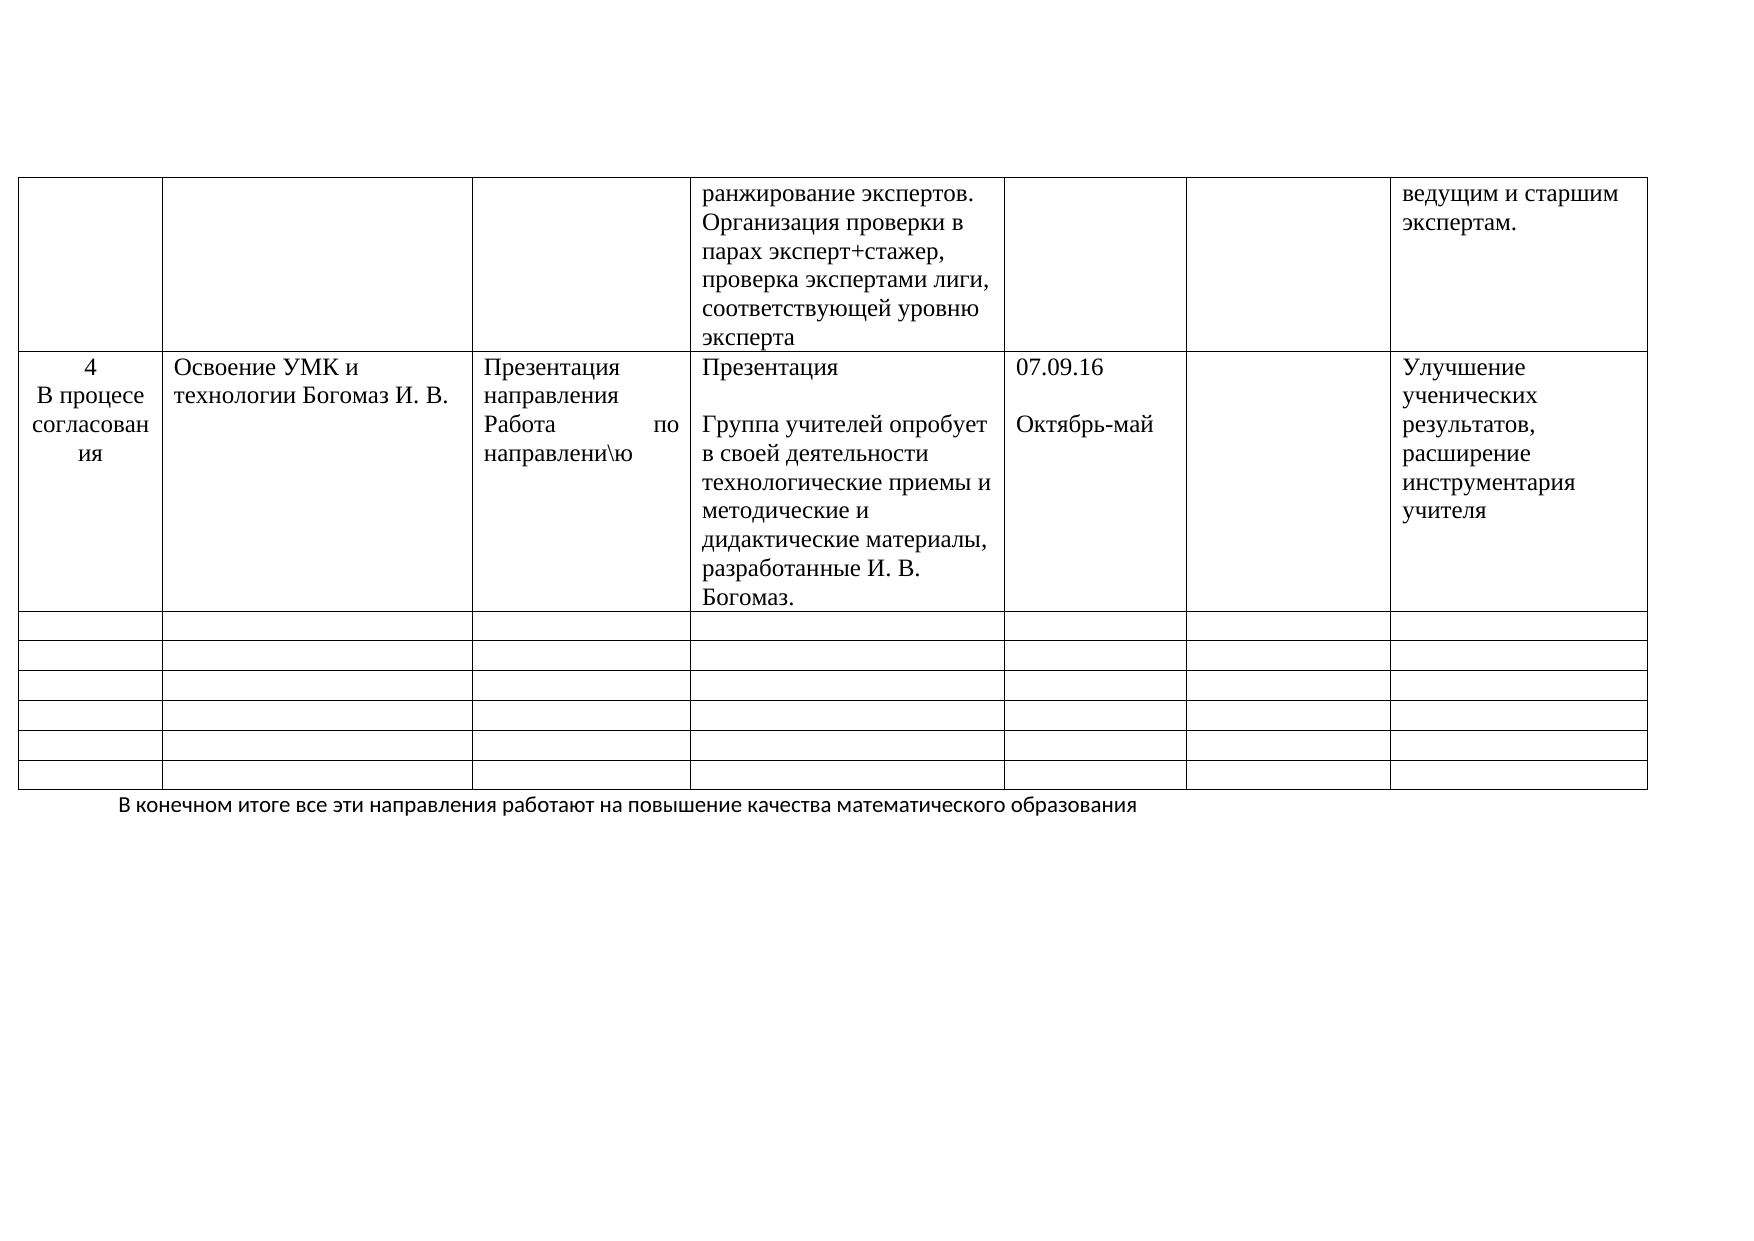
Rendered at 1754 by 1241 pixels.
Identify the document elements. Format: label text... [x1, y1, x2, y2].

table_cell [1005, 701, 1186, 730]
table_cell [1187, 352, 1390, 611]
table_cell [163, 612, 472, 640]
table_cell [19, 641, 162, 670]
table_cell Улучшение ученических результатов, расширение инструментария учителя [1391, 352, 1647, 611]
table_cell [1391, 641, 1647, 670]
table_cell [691, 761, 1004, 789]
table_cell [19, 761, 162, 789]
table_cell [1391, 761, 1647, 789]
table_cell [473, 612, 690, 640]
table_cell [1005, 641, 1186, 670]
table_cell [1005, 178, 1186, 351]
table_cell [691, 671, 1004, 700]
table_cell [473, 671, 690, 700]
table_cell [1005, 761, 1186, 789]
table_cell [1187, 731, 1390, 759]
table_cell [19, 731, 162, 759]
table_cell 3 [19, 178, 162, 351]
table_cell [1391, 671, 1647, 700]
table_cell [473, 178, 690, 351]
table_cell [691, 178, 1004, 351]
table_cell 4 В процесе согласования [19, 352, 162, 611]
table_cell Освоение УМК и технологии Богомаз И. В. [163, 352, 472, 611]
table_cell [19, 701, 162, 730]
table_cell [1391, 612, 1647, 640]
table_cell [1187, 612, 1390, 640]
table_cell [1391, 731, 1647, 759]
text В конечном итоге все эти направления работают на повышение качества математического образования [118, 790, 1636, 818]
table_cell [163, 731, 472, 759]
table_cell [163, 701, 472, 730]
table_cell [1187, 671, 1390, 700]
table_cell [473, 701, 690, 730]
table_cell [1005, 731, 1186, 759]
table_cell [691, 641, 1004, 670]
table_cell 07.09.16 Октябрь-май [1005, 352, 1186, 611]
table_cell [691, 701, 1004, 730]
table_cell [1005, 612, 1186, 640]
table_cell [691, 612, 1004, 640]
table_cell [1187, 641, 1390, 670]
table_cell [1187, 701, 1390, 730]
table_cell Презентация направления Работа по направлени\ю [473, 352, 690, 611]
table_cell [19, 612, 162, 640]
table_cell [1187, 178, 1390, 351]
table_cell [163, 178, 472, 351]
table_cell [1391, 701, 1647, 730]
table_cell [163, 671, 472, 700]
table_cell [691, 731, 1004, 759]
table_cell [1005, 671, 1186, 700]
table_cell Презентация Группа учителей опробует в своей деятельности технологические приемы и методические и дидактические материалы, разработанные И. В. Богомаз. [691, 352, 1004, 611]
table_cell [163, 761, 472, 789]
table_cell [19, 671, 162, 700]
table_cell [473, 641, 690, 670]
table_cell [473, 761, 690, 789]
table_cell [1187, 761, 1390, 789]
table_cell [473, 731, 690, 759]
table_cell [163, 641, 472, 670]
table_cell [1391, 178, 1647, 351]
